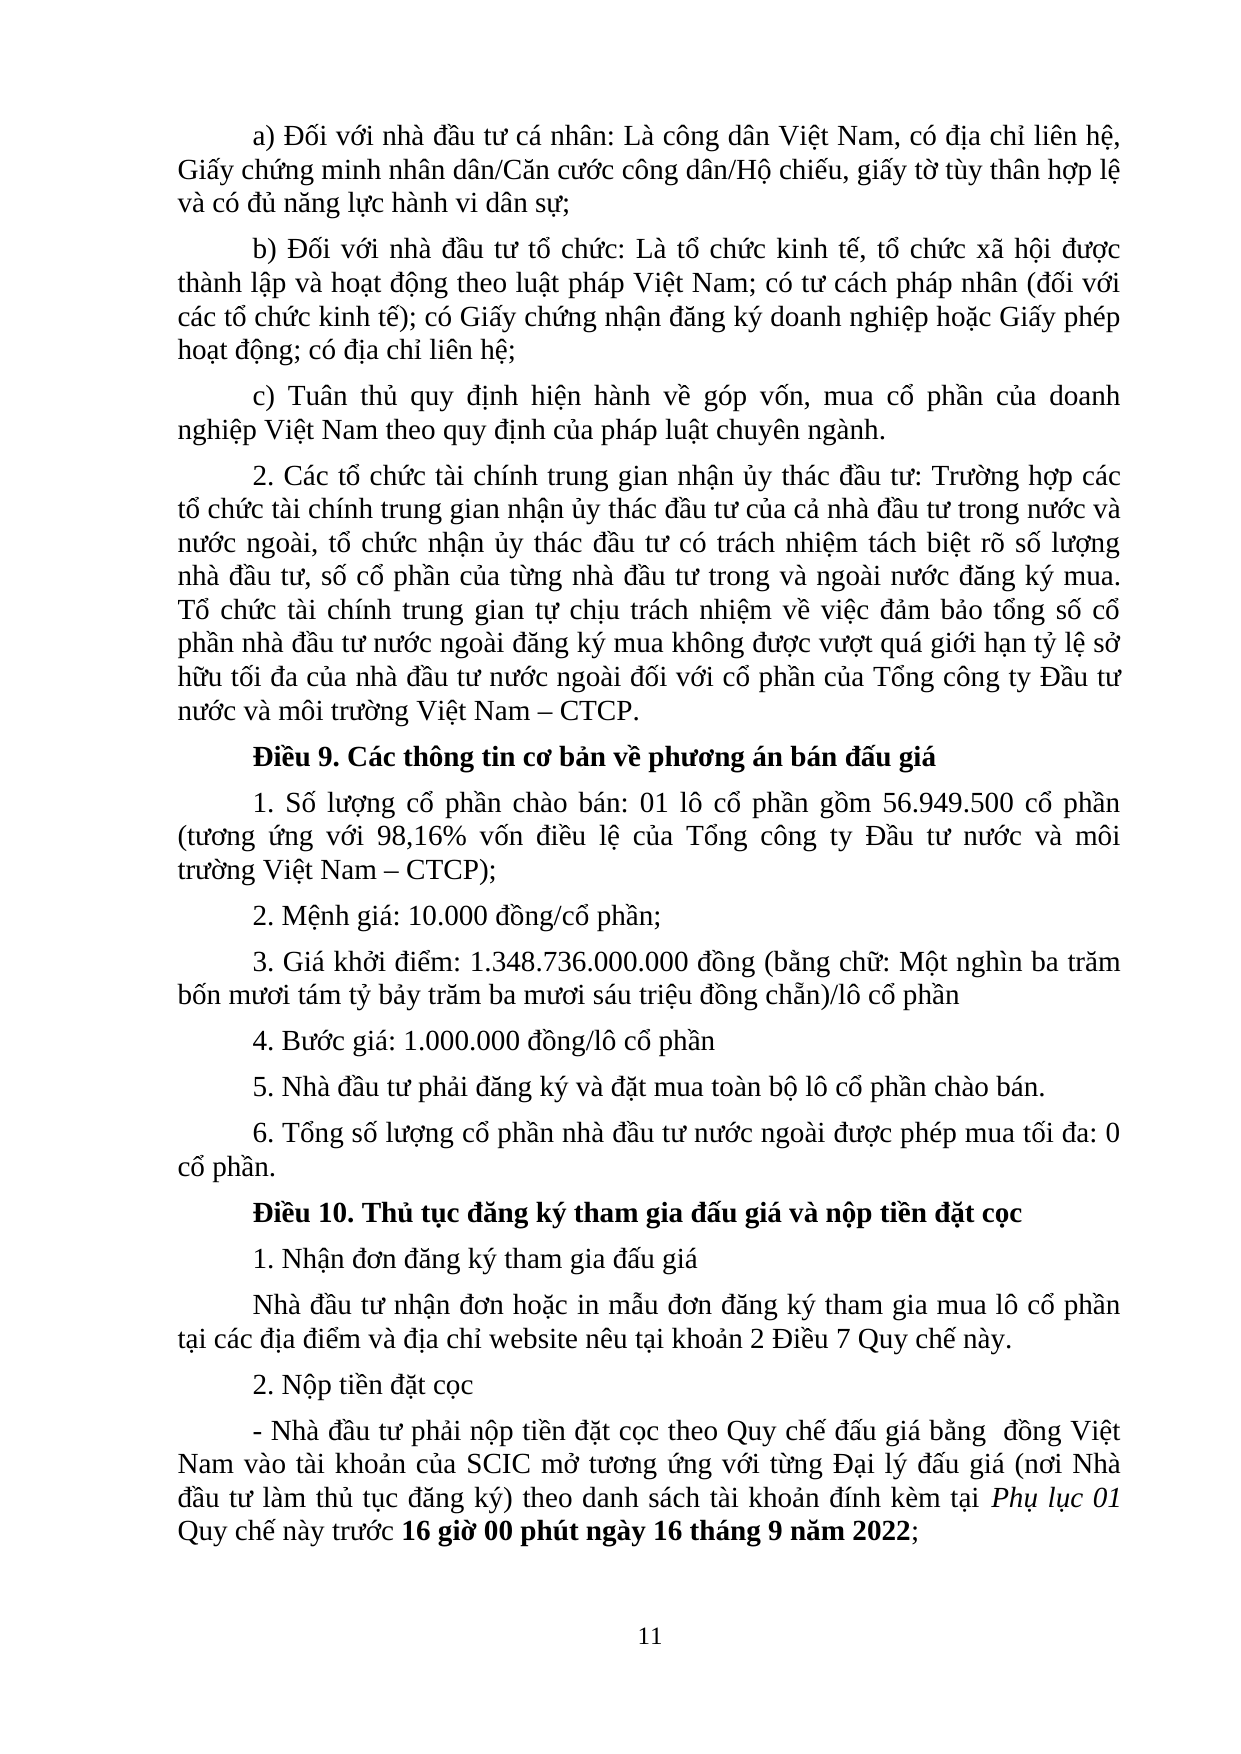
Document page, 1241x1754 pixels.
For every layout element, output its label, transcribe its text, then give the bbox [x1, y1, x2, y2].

text 5. Nhà đầu tư phải đăng ký và đặt mua toàn bộ lô cổ phần chào bán. [177, 1069, 1122, 1103]
text Điều 9. Các thông tin cơ bản về phương án bán đấu giá [177, 739, 1122, 772]
text b) Đối với nhà đầu tư tổ chức: Là tổ chức kinh tế, tổ chức xã hội được thành lập và hoạt động theo luật pháp Việt Nam; có tư cách pháp nhân (đối với các tổ chức kinh tế); có Giấy chứng nhận đăng ký doanh nghiệp hoặc Giấy phép hoạt động; có địa chỉ liên hệ; [177, 232, 1122, 366]
text 1. Số lượng cổ phần chào bán: 01 lô cổ phần gồm 56.949.500 cổ phần (tương ứng với 98,16% vốn điều lệ của Tổng công ty Đầu tư nước và môi trường Việt Nam – CTCP); [177, 785, 1122, 885]
text c) Tuân thủ quy định hiện hành về góp vốn, mua cổ phần của doanh nghiệp Việt Nam theo quy định của pháp luật chuyên ngành. [177, 378, 1122, 445]
text 6. Tổng số lượng cổ phần nhà đầu tư nước ngoài được phép mua tối đa: 0 cổ phần. [177, 1116, 1122, 1183]
text 2. Mệnh giá: 10.000 đồng/cổ phần; [177, 898, 1122, 931]
text 2. Nộp tiền đặt cọc [177, 1367, 1122, 1400]
text Nhà đầu tư nhận đơn hoặc in mẫu đơn đăng ký tham gia mua lô cổ phần tại các địa điểm và địa chỉ website nêu tại khoản 2 Điều 7 Quy chế này. [177, 1287, 1122, 1354]
text 4. Bước giá: 1.000.000 đồng/lô cổ phần [177, 1023, 1122, 1057]
text 3. Giá khởi điểm: 1.348.736.000.000 đồng (bằng chữ: Một nghìn ba trăm bốn mươi tám tỷ bảy trăm ba mươi sáu triệu đồng chẵn)/lô cổ phần [177, 944, 1122, 1011]
text - Nhà đầu tư phải nộp tiền đặt cọc theo Quy chế đấu giá bằng đồng Việt Nam vào tài khoản của SCIC mở tương ứng với từng Đại lý đấu giá (nơi Nhà đầu tư làm thủ tục đăng ký) theo danh sách tài khoản đính kèm tại Phụ lục 01 Quy chế này trước 16 giờ 00 phút ngày 16 tháng 9 năm 2022; [177, 1413, 1122, 1547]
text a) Đối với nhà đầu tư cá nhân: Là công dân Việt Nam, có địa chỉ liên hệ, Giấy chứng minh nhân dân/Căn cước công dân/Hộ chiếu, giấy tờ tùy thân hợp lệ và có đủ năng lực hành vi dân sự; [177, 118, 1122, 219]
text 2. Các tổ chức tài chính trung gian nhận ủy thác đầu tư: Trường hợp các tổ chức tài chính trung gian nhận ủy thác đầu tư của cả nhà đầu tư trong nước và nước ngoài, tổ chức nhận ủy thác đầu tư có trách nhiệm tách biệt rõ số lượng nhà đầu tư, số cổ phần của từng nhà đầu tư trong và ngoài nước đăng ký mua. Tổ chức tài chính trung gian tự chịu trách nhiệm về việc đảm bảo tổng số cổ phần nhà đầu tư nước ngoài đăng ký mua không được vượt quá giới hạn tỷ lệ sở hữu tối đa của nhà đầu tư nước ngoài đối với cổ phần của Tổng công ty Đầu tư nước và môi trường Việt Nam – CTCP. [177, 458, 1122, 726]
text 1. Nhận đơn đăng ký tham gia đấu giá [177, 1241, 1122, 1275]
text Điều 10. Thủ tục đăng ký tham gia đấu giá và nộp tiền đặt cọc [177, 1195, 1122, 1229]
